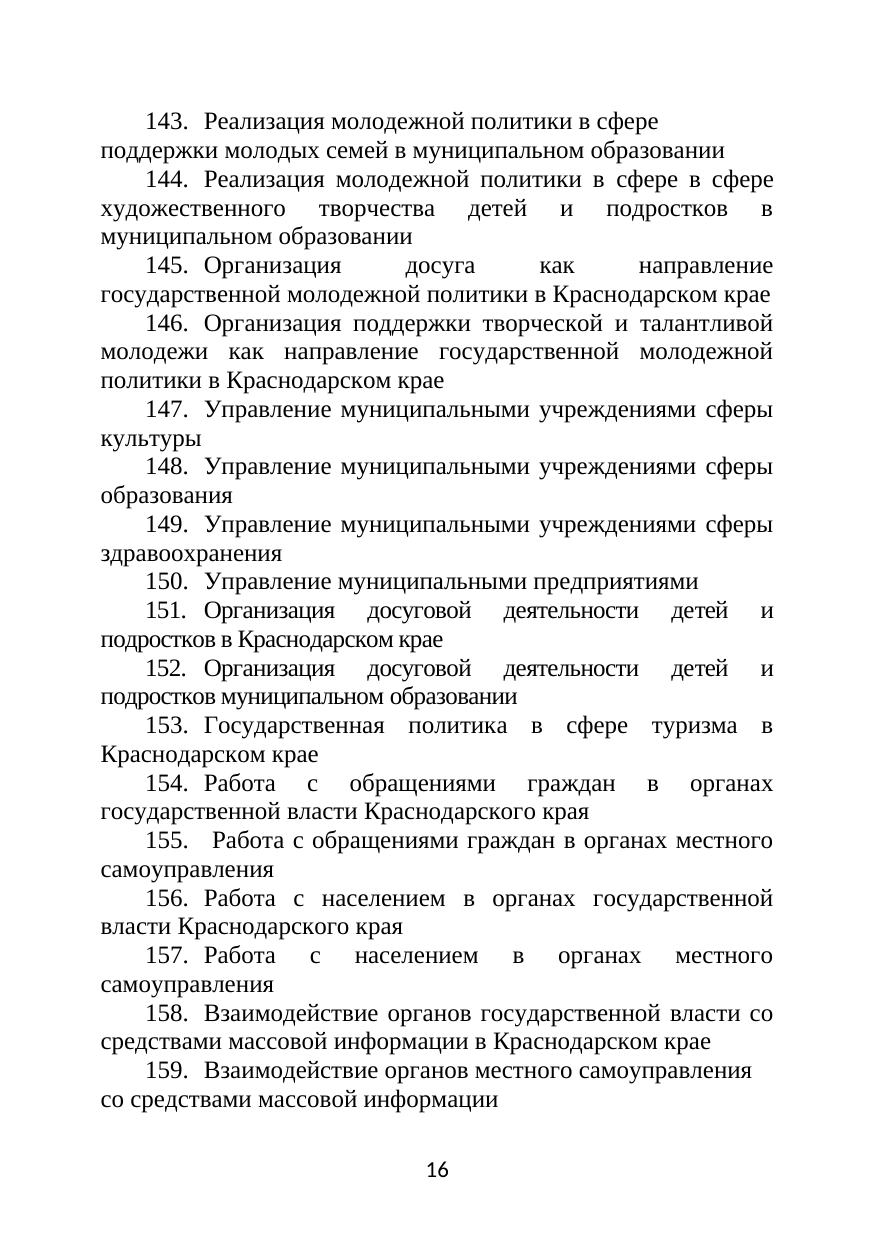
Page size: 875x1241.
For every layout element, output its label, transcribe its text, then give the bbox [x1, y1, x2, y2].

list Взаимодействие органов местного самоуправления со средствами массовой информации [100, 1055, 774, 1113]
list Управление муниципальными учреждениями сферы культуры [100, 394, 774, 451]
list Реализация молодежной политики в сфере поддержки молодых семей в муниципальном образовании [100, 106, 774, 164]
list Организация досуговой деятельности детей и подростков в Краснодарском крае [100, 595, 774, 653]
list Управление муниципальными предприятиями [100, 566, 774, 595]
list Организация поддержки творческой и талантливой молодежи как направление государственной молодежной политики в Краснодарском крае [100, 308, 774, 394]
list Организация досуга как направление государственной молодежной политики в Краснодарском крае [100, 250, 774, 308]
list Управление муниципальными учреждениями сферы образования [100, 451, 774, 509]
list Взаимодействие органов государственной власти со средствами массовой информации в Краснодарском крае [100, 998, 774, 1055]
list Работа с обращениями граждан в органах государственной власти Краснодарского края [100, 768, 774, 825]
list Работа с населением в органах государственной власти Краснодарского края [100, 883, 774, 940]
list Работа с обращениями граждан в органах местного самоуправления [100, 825, 774, 883]
list Работа с населением в органах местного самоуправления [100, 940, 774, 998]
list Реализация молодежной политики в сфере в сфере художественного творчества детей и подростков в муниципальном образовании [100, 164, 774, 250]
list Управление муниципальными учреждениями сферы здравоохранения [100, 509, 774, 566]
list Организация досуговой деятельности детей и подростков муниципальном образовании [100, 653, 774, 710]
list Государственная политика в сфере туризма в Краснодарском крае [100, 710, 774, 768]
